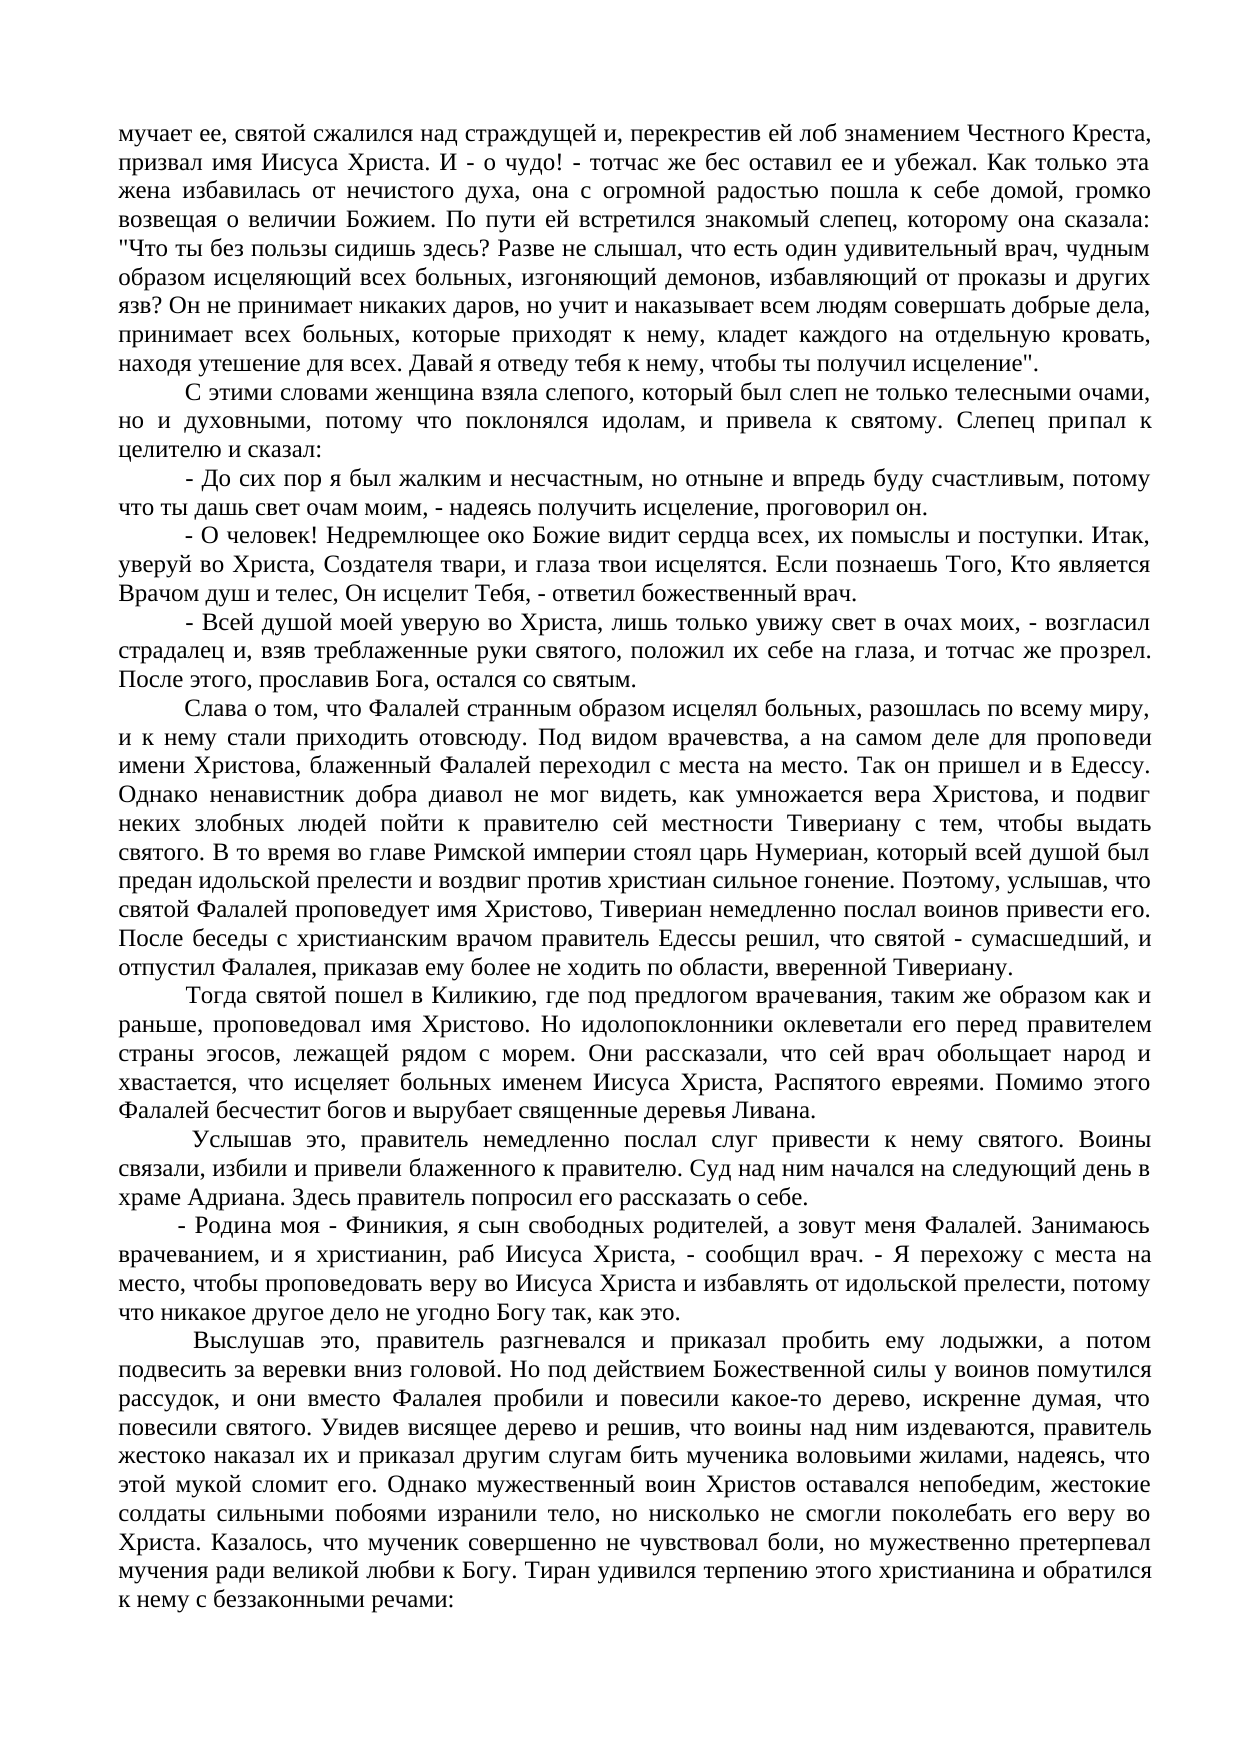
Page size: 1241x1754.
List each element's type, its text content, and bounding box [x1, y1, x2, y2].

text - Родина моя - Финикия, я сын свободных родителей, а зовут меня Фалалей. Занимаюсь врачеванием, и я христианин, раб Иисуса Христа, - сообщил врач. - Я перехожу с места на место, чтобы проповедовать веру во Иисуса Христа и избавлять от идольской прелести, потому что никакое другое дело не угодно Богу так, как это. [118, 1211, 1152, 1326]
text Слава о том, что Фалалей странным образом исцелял больных, разошлась по всему миру, и к нему стали приходить отовсюду. Под видом врачевства, а на самом деле для проповеди имени Христова, блаженный Фалалей переходил с места на место. Так он пришел и в Едессу. Однако ненавистник добра диавол не мог видеть, как умножается вера Христова, и подвиг неких злобных людей пойти к правителю сей местности Тивериану с тем, чтобы выдать святого. В то время во главе Римской империи стоял царь Нумериан, который всей душой был предан идольской прелести и воздвиг против христиан сильное гонение. Поэтому, услышав, что святой Фалалей проповедует имя Христово, Тивериан немедленно послал воинов привести его. После беседы с христианским врачом правитель Едессы решил, что святой - сумасшедший, и отпустил Фалалея, приказав ему более не ходить по области, вверенной Тивериану. [118, 693, 1152, 981]
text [118, 118, 1152, 377]
text - Всей душой моей уверую во Христа, лишь только увижу свет в очах моих, - возгласил страдалец и, взяв треблаженные руки святого, положил их себе на глаза, и тотчас же прозрел. После этого, прославив Бога, остался со святым. [118, 607, 1152, 693]
text Выслушав это, правитель разгневался и приказал пробить ему лодыжки, а потом подвесить за веревки вниз головой. Но под действием Божественной силы у воинов помутился рассудок, и они вместо Фалалея пробили и повесили какое-то дерево, искренне думая, что повесили святого. Увидев висящее дерево и решив, что воины над ним издеваются, правитель жестоко наказал их и приказал другим слугам бить мученика воловьими жилами, надеясь, что этой мукой сломит его. Однако мужественный воин Христов оставался непобедим, жестокие солдаты сильными побоями изранили тело, но нисколько не смогли поколебать его веру во Христа. Казалось, что мученик совершенно не чувствовал боли, но мужественно претерпевал мучения ради великой любви к Богу. Тиран удивился терпению этого христианина и обратился к нему с беззаконными речами: [118, 1326, 1152, 1613]
text Услышав это, правитель немедленно послал слуг привести к нему святого. Воины связали, избили и привели блаженного к правителю. Суд над ним начался на следующий день в храме Адриана. Здесь правитель попросил его рассказать о себе. [118, 1124, 1152, 1211]
text - О человек! Недремлющее око Божие видит сердца всех, их помыслы и поступки. Итак, уверуй во Христа, Создателя твари, и глаза твои исцелятся. Если познаешь Того, Кто является Врачом душ и телес, Он исцелит Тебя, - ответил божественный врач. [118, 521, 1152, 607]
text С этими словами женщина взяла слепого, который был слеп не только телесными очами, но и духовными, потому что поклонялся идолам, и привела к святому. Слепец припал к целителю и сказал: [118, 377, 1152, 463]
text - До сих пор я был жалким и несчастным, но отныне и впредь буду счастливым, потому что ты дашь свет очам моим, - надеясь получить исцеление, проговорил он. [118, 463, 1152, 521]
text Тогда святой пошел в Киликию, где под предлогом врачевания, таким же образом как и раньше, проповедовал имя Христово. Но идолопоклонники оклеветали его перед правителем страны эгосов, лежащей рядом с морем. Они рассказали, что сей врач обольщает народ и хвастается, что исцеляет больных именем Иисуса Христа, Распятого евреями. Помимо этого Фалалей бесчестит богов и вырубает священные деревья Ливана. [118, 981, 1152, 1124]
